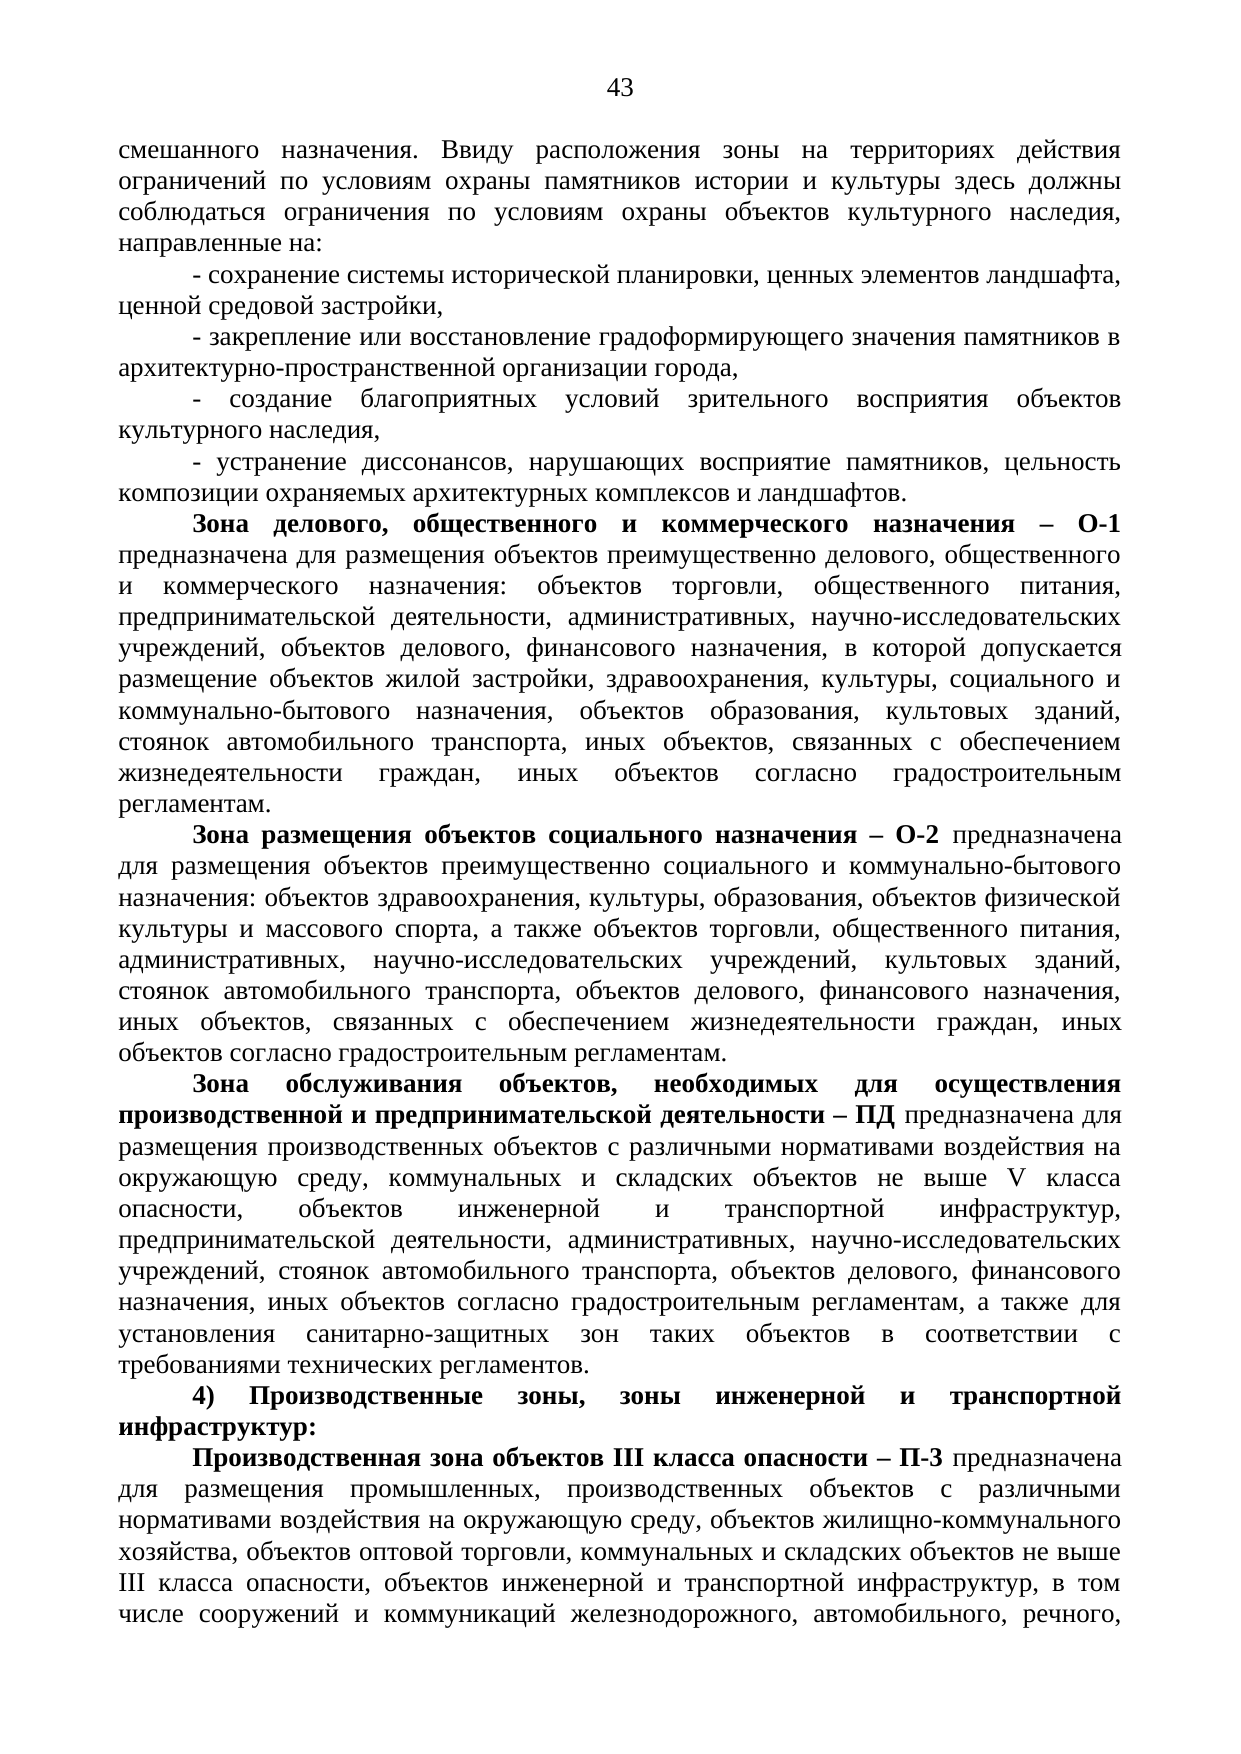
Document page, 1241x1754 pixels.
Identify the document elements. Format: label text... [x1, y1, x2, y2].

text - сохранение системы исторической планировки, ценных элементов ландшафта, ценной средовой застройки, [118, 258, 1122, 320]
text 4) Производственные зоны, зоны инженерной и транспортной инфраструктур: [118, 1379, 1122, 1441]
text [118, 1441, 1122, 1628]
text Зона делового, общественного и коммерческого назначения – О-1 предназначена для размещения объектов преимущественно делового, общественного и коммерческого назначения: объектов торговли, общественного питания, предпринимательской деятельности, административных, научно-исследовательских учреждений, объектов делового, финансового назначения, в которой допускается размещение объектов жилой застройки, здравоохранения, культуры, социального и коммунально-бытового назначения, объектов образования, культовых зданий, стоянок автомобильного транспорта, иных объектов, связанных с обеспечением жизнедеятельности граждан, иных объектов согласно градостроительным регламентам. [118, 507, 1122, 818]
text - закрепление или восстановление градоформирующего значения памятников в архитектурно-пространственной организации города, [118, 320, 1122, 382]
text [118, 133, 1122, 258]
text - создание благоприятных условий зрительного восприятия объектов культурного наследия, [118, 382, 1122, 444]
text Зона обслуживания объектов, необходимых для осуществления производственной и предпринимательской деятельности – ПД предназначена для размещения производственных объектов с различными нормативами воздействия на окружающую среду, коммунальных и складских объектов не выше V класса опасности, объектов инженерной и транспортной инфраструктур, предпринимательской деятельности, административных, научно-исследовательских учреждений, стоянок автомобильного транспорта, объектов делового, финансового назначения, иных объектов согласно градостроительным регламентам, а также для установления санитарно-защитных зон таких объектов в соответствии с требованиями технических регламентов. [118, 1067, 1122, 1379]
text Зона размещения объектов социального назначения – О-2 предназначена для размещения объектов преимущественно социального и коммунально-бытового назначения: объектов здравоохранения, культуры, образования, объектов физической культуры и массового спорта, а также объектов торговли, общественного питания, административных, научно-исследовательских учреждений, культовых зданий, стоянок автомобильного транспорта, объектов делового, финансового назначения, иных объектов, связанных с обеспечением жизнедеятельности граждан, иных объектов согласно градостроительным регламентам. [118, 818, 1122, 1067]
text - устранение диссонансов, нарушающих восприятие памятников, цельность композиции охраняемых архитектурных комплексов и ландшафтов. [118, 444, 1122, 507]
